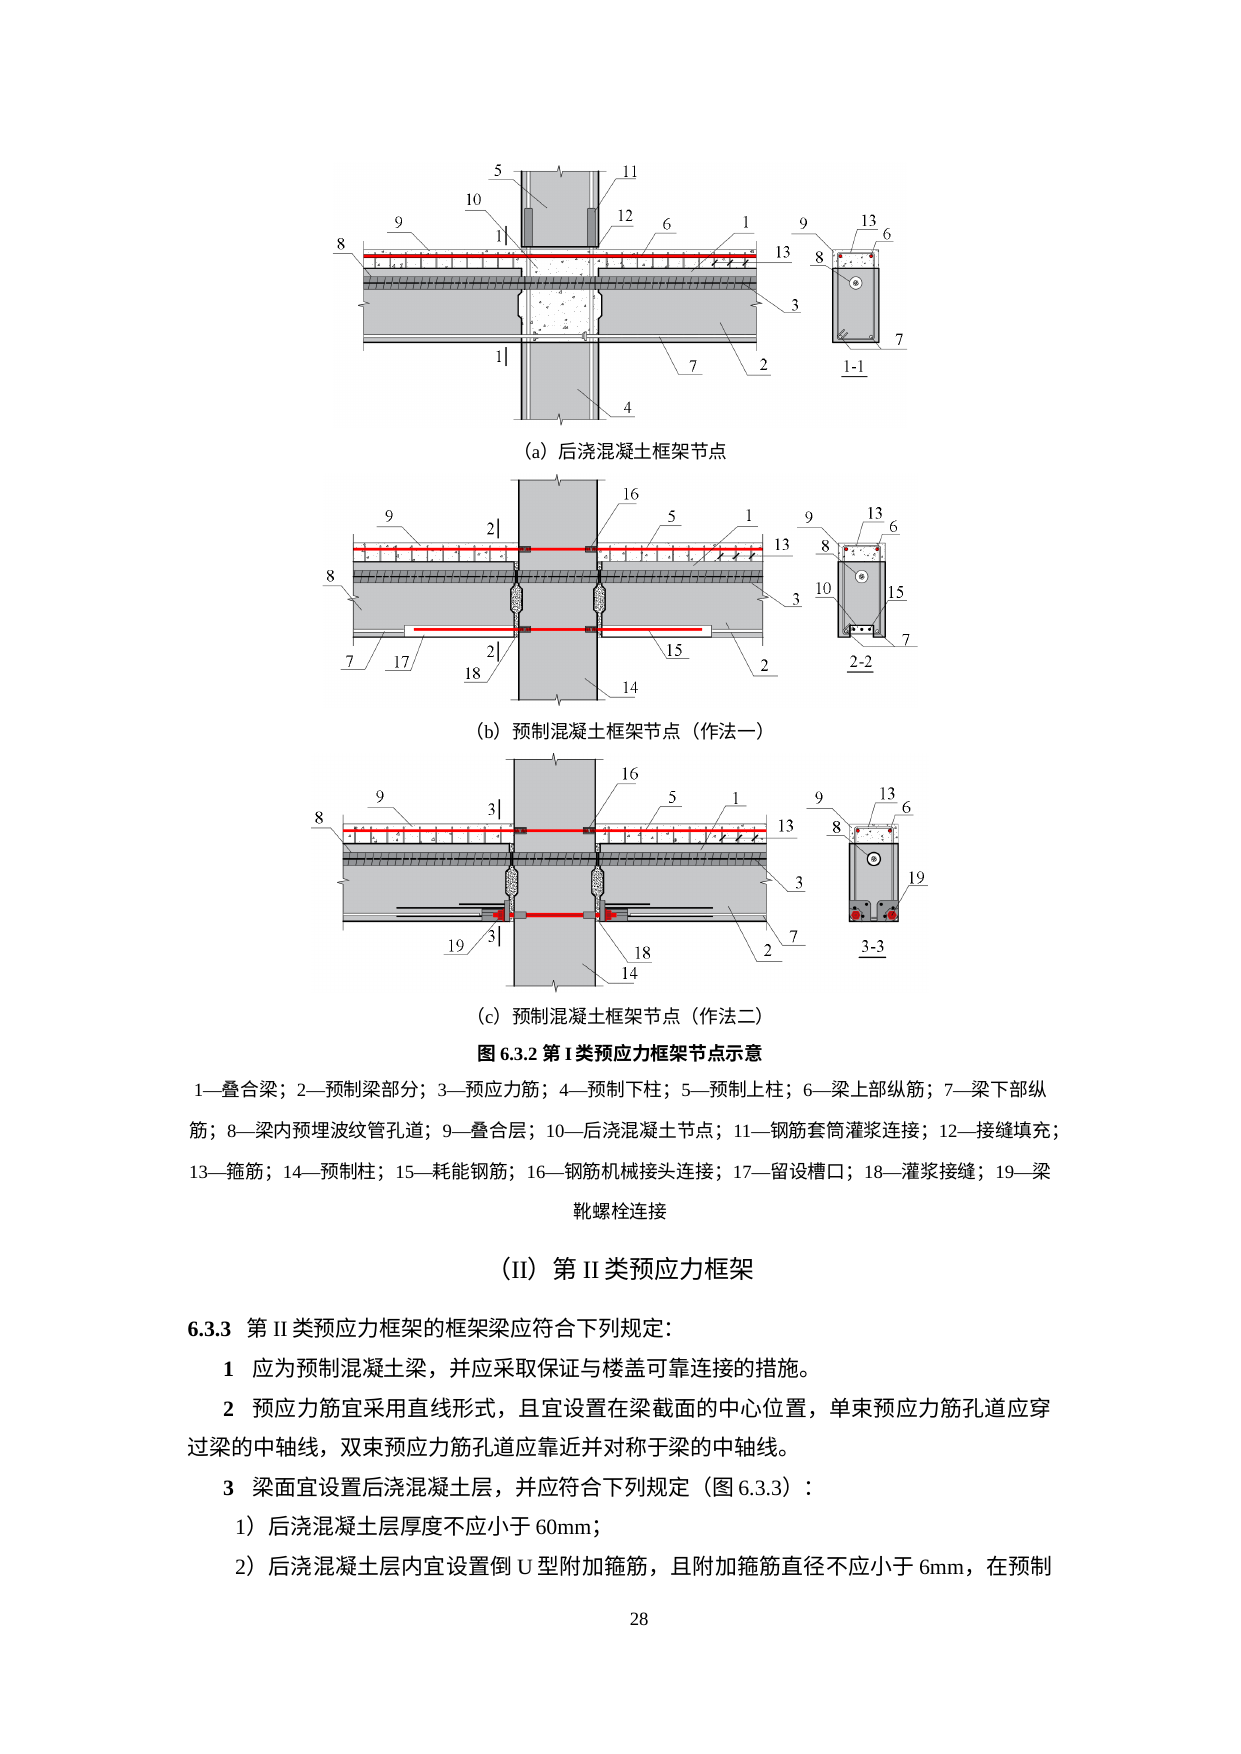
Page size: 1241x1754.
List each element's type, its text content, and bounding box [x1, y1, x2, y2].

text （c）预制混凝土框架节点（作法二） [187, 999, 1053, 1032]
picture [322, 473, 918, 708]
list 后浇混凝土层厚度不应小于60mm； [235, 1509, 1053, 1541]
text 1—叠合梁；2—预制梁部分；3—预应力筋；4—预制下柱；5—预制上柱；6—梁上部纵筋；7—梁下部纵筋；8—梁内预埋波纹管孔道；9—叠合层；10—后浇混凝土节点；11—钢筋套筒灌浆连接；12—接缝填充；13—箍筋；14—预制柱；15—耗能钢筋；16—钢筋机械接头连接；17—留设槽口；18—灌浆接缝；19—梁靴螺栓连接 [187, 1072, 1053, 1227]
list 梁面宜设置后浇混凝土层，并应符合下列规定（图6.3.3）： [187, 1470, 1053, 1501]
text 图6.3.2 第I类预应力框架节点示意 [187, 1038, 1053, 1066]
picture [332, 162, 908, 428]
text （a）后浇混凝土框架节点 [187, 434, 1053, 466]
picture [311, 753, 930, 993]
text （b）预制混凝土框架节点（作法一） [187, 714, 1053, 746]
text （II）第II类预应力框架 [187, 1250, 1053, 1286]
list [235, 1549, 1053, 1581]
list 应为预制混凝土梁，并应采取保证与楼盖可靠连接的措施。 [187, 1351, 1053, 1383]
list 预应力筋宜采用直线形式，且宜设置在梁截面的中心位置，单束预应力筋孔道应穿过梁的中轴线，双束预应力筋孔道应靠近并对称于梁的中轴线。 [187, 1391, 1053, 1462]
list 第II类预应力框架的框架梁应符合下列规定： [187, 1311, 1053, 1343]
